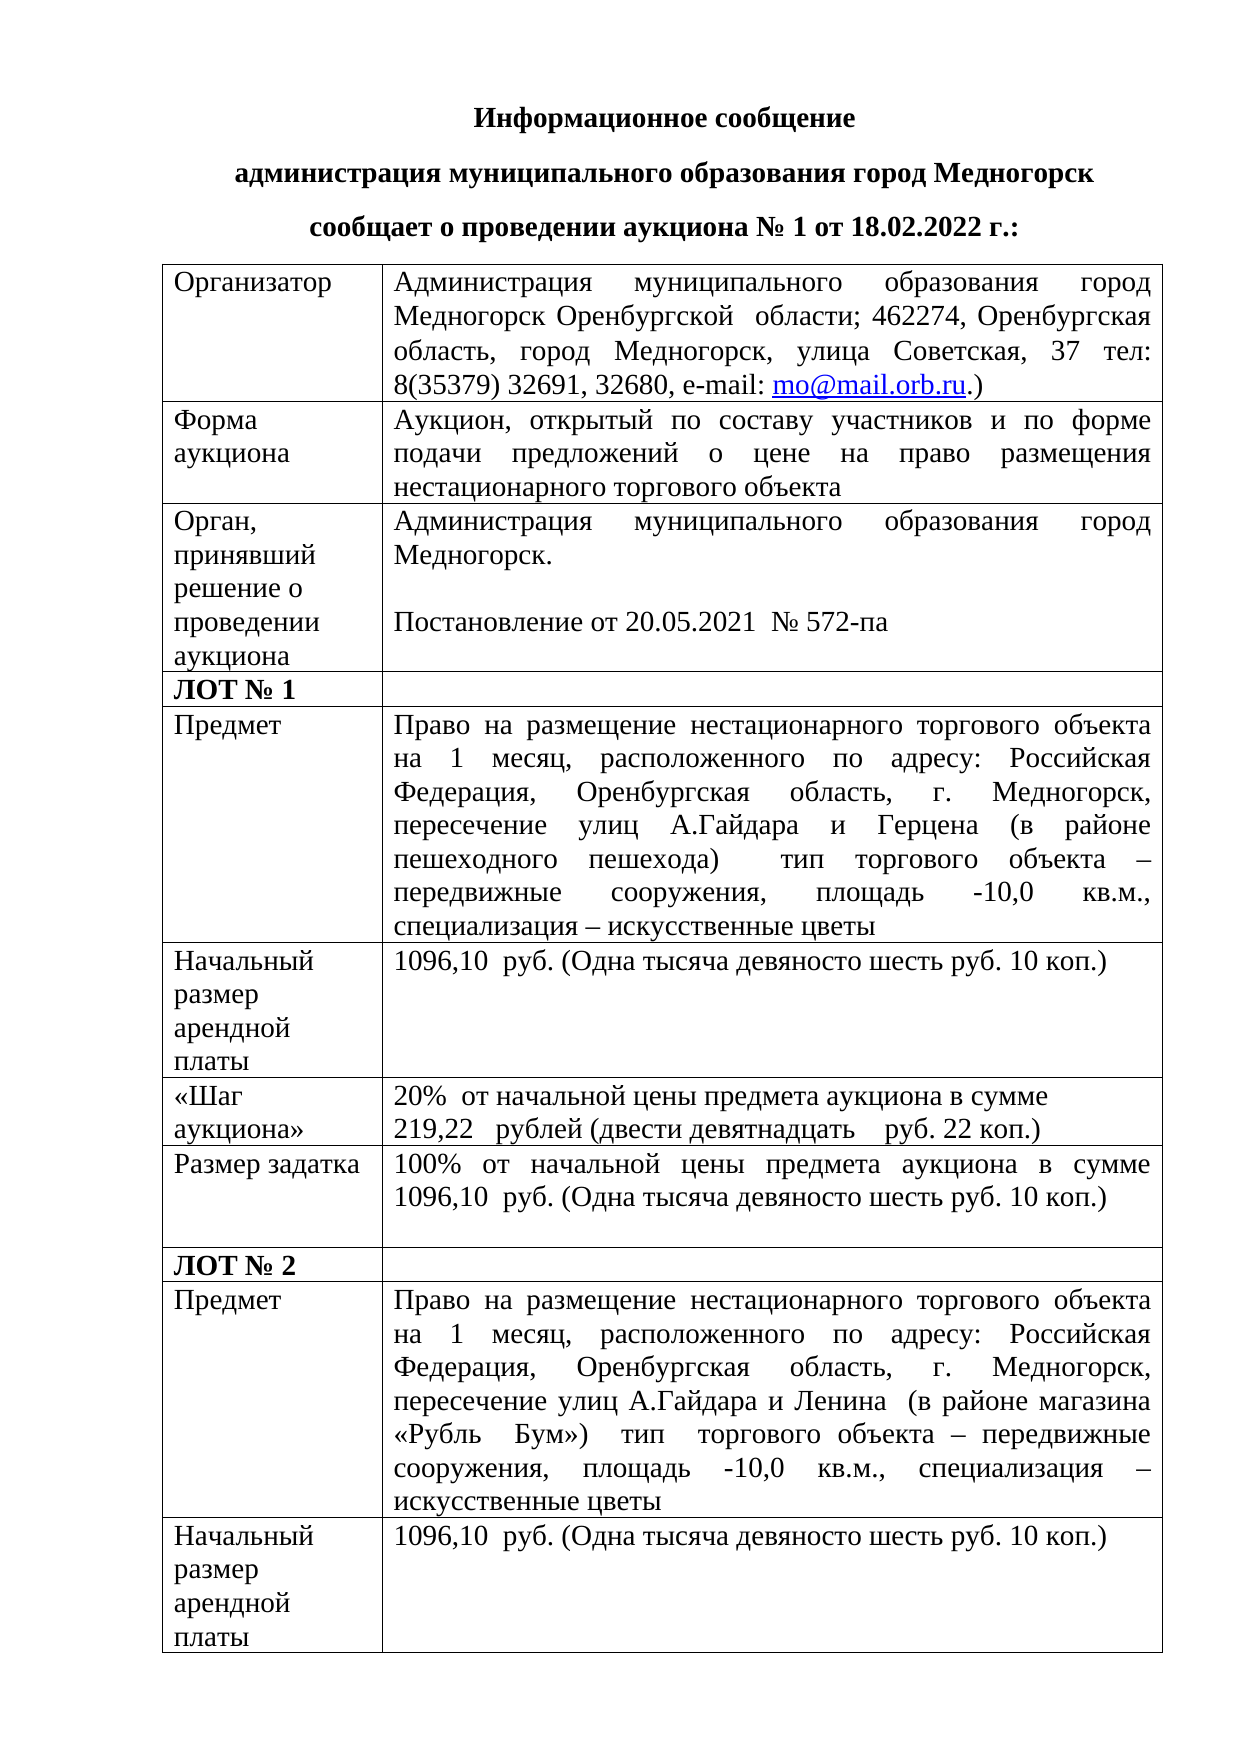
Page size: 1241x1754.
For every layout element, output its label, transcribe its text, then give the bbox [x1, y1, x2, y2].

table_cell [383, 1248, 1162, 1281]
table_cell Размер задатка [163, 1146, 382, 1247]
table_cell [383, 672, 1162, 706]
table_cell «Шаг аукциона» [163, 1078, 382, 1145]
table_cell 100% от начальной цены предмета аукциона в сумме 1096,10 руб. (Одна тысяча девяносто шесть руб. 10 коп.) [383, 1146, 1162, 1247]
table_cell Начальный размер арендной платы [163, 943, 382, 1077]
table_cell Право на размещение нестационарного торгового объекта на 1 месяц, расположенного по адресу: Российская Федерация, Оренбургская область, г. Медногорск, пересечение улиц А.Гайдара и Герцена (в районе пешеходного пешехода) тип торгового объекта – передвижные сооружения, площадь -10,0 кв.м., специализация – искусственные цветы [383, 707, 1162, 942]
table_cell 20% от начальной цены предмета аукциона в сумме 219,22 рублей (двести девятнадцать руб. 22 коп.) [383, 1078, 1162, 1145]
text Информационное сообщение [177, 100, 1152, 134]
text сообщает о проведении аукциона № 1 от 18.02.2022 г.: [177, 209, 1152, 243]
table_cell 1096,10 руб. (Одна тысяча девяносто шесть руб. 10 коп.) [383, 943, 1162, 1077]
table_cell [163, 1518, 382, 1652]
table_header Организатор [163, 265, 382, 401]
table_cell Предмет [163, 1282, 382, 1517]
table_cell Администрация муниципального образования город Медногорск. Постановление от 20.05.2021 № 572-па [383, 504, 1162, 671]
table_cell Предмет [163, 707, 382, 942]
table_cell Форма аукциона [163, 402, 382, 502]
table_cell Орган, принявший решение о проведении аукциона [163, 504, 382, 671]
table_cell Аукцион, открытый по составу участников и по форме подачи предложений о цене на право размещения нестационарного торгового объекта [383, 402, 1162, 502]
table_cell ЛОТ № 2 [163, 1248, 382, 1281]
table_header Администрация муниципального образования город Медногорск Оренбургской области; 462274, Оренбургская область, город Медногорск, улица Советская, 37 тел: 8(35379) 32691, 32680, e-mail: mo@mail.orb.ru.) [383, 265, 1162, 401]
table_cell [383, 1518, 1162, 1652]
table_cell ЛОТ № 1 [163, 672, 382, 706]
text администрация муниципального образования город Медногорск [177, 155, 1152, 188]
table_cell Право на размещение нестационарного торгового объекта на 1 месяц, расположенного по адресу: Российская Федерация, Оренбургская область, г. Медногорск, пересечение улиц А.Гайдара и Ленина (в районе магазина «Рубль Бум») тип торгового объекта – передвижные сооружения, площадь -10,0 кв.м., специализация – искусственные цветы [383, 1282, 1162, 1517]
